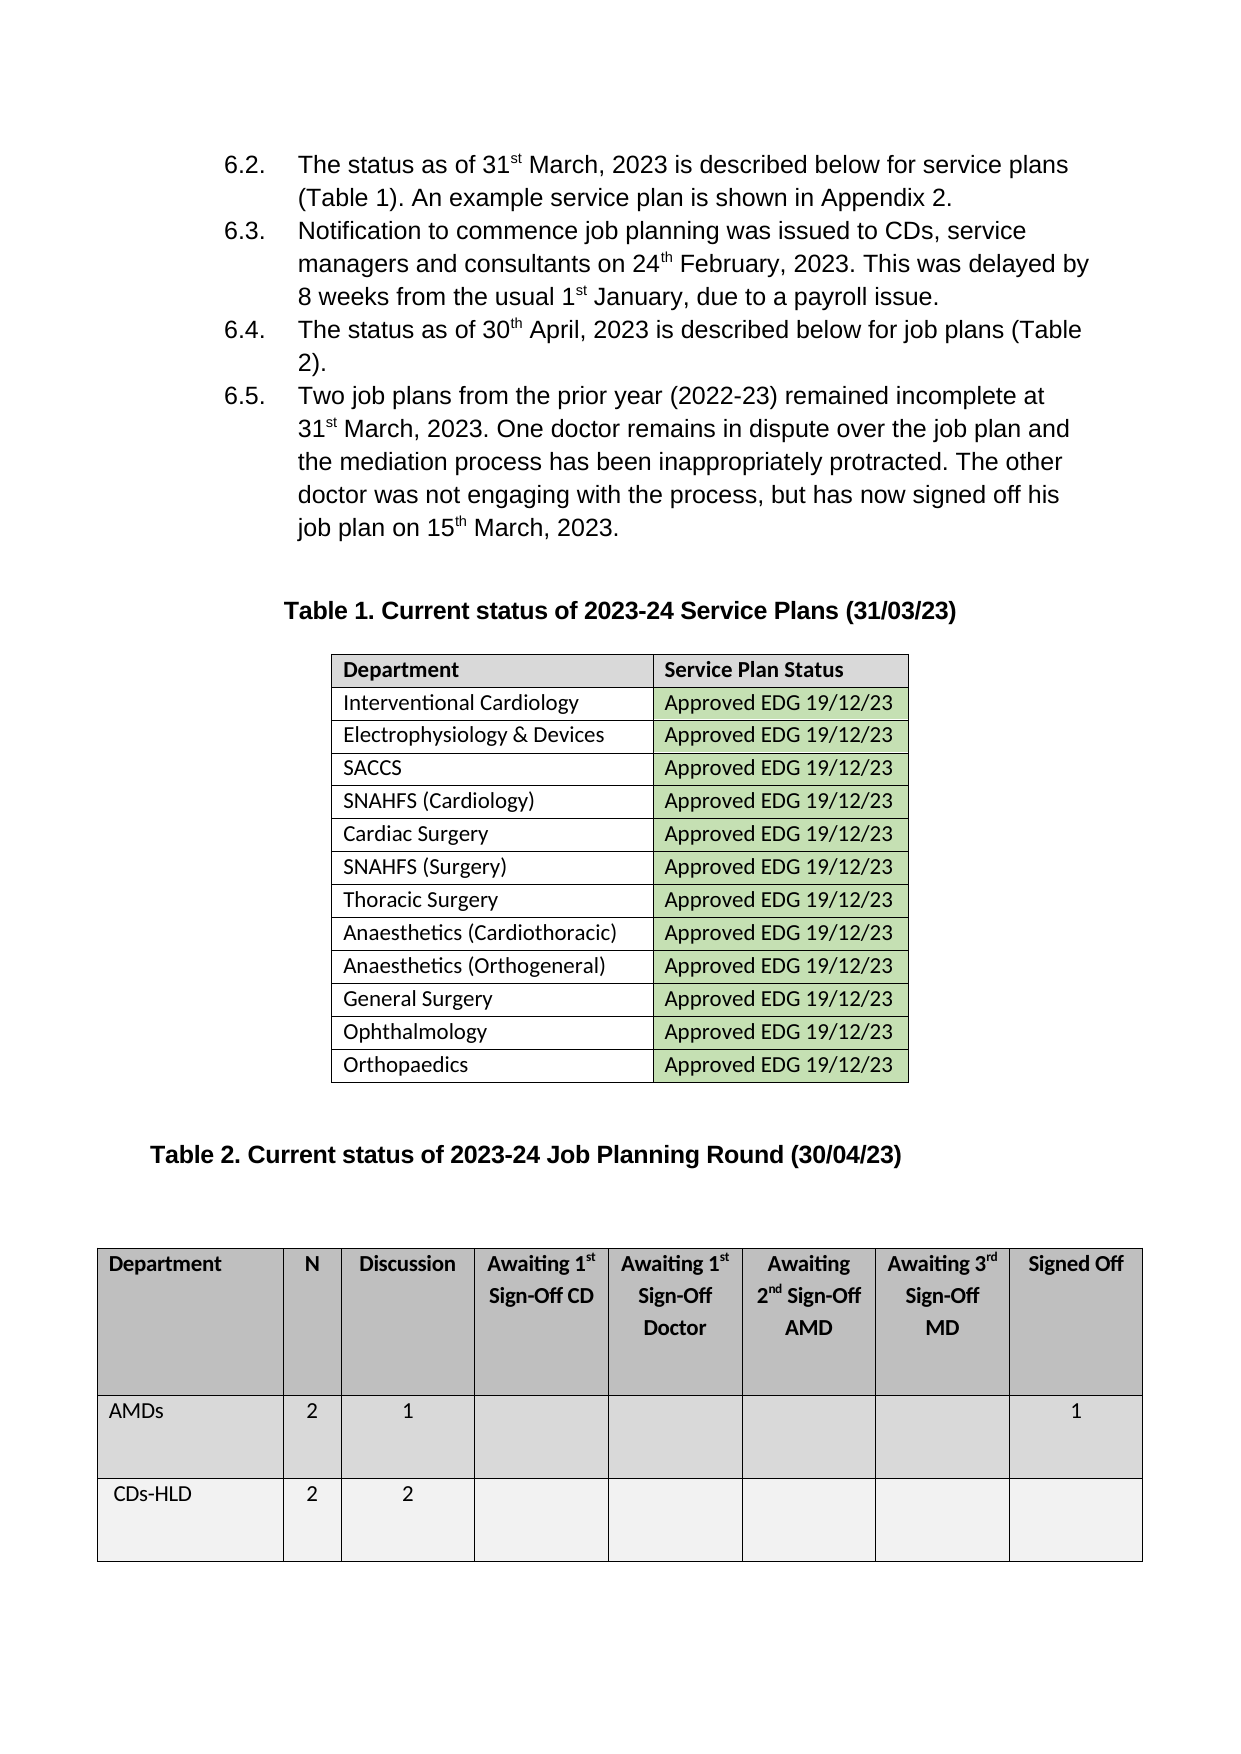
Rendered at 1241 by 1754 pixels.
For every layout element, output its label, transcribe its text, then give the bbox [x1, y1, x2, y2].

table_cell AMDs [98, 1396, 283, 1478]
table_cell Approved EDG 19/12/23 [654, 688, 908, 719]
table_cell 1 [342, 1396, 474, 1478]
table_header Service Plan Status [654, 655, 908, 687]
table_cell 2 [284, 1396, 341, 1478]
table_header Department [98, 1249, 283, 1395]
table_cell Approved EDG 19/12/23 [654, 721, 908, 752]
table_cell CDs-HLD [98, 1479, 283, 1561]
table_cell Orthopaedics [332, 1050, 653, 1082]
list Two job plans from the prior year (2022-23) remained incomplete at 31st March, 2023. One doctor remains in dispute over the job plan and the mediation process has been inappropriately protracted. The other doctor was not engaging with the process, but has now signed off his job plan on 15th March, 2023. [224, 381, 1090, 542]
text Table 2. Current status of 2023-24 Job Planning Round (30/04/23) [150, 1140, 1090, 1169]
table_cell Anaesthetics (Orthogeneral) [332, 951, 653, 983]
list The status as of 31st March, 2023 is described below for service plans (Table 1). An example service plan is shown in Appendix 2. [224, 150, 1090, 212]
table_header N [284, 1249, 341, 1395]
table_cell Approved EDG 19/12/23 [654, 918, 908, 950]
table_header Department [332, 655, 653, 687]
table_header Signed Off [1010, 1249, 1142, 1395]
table_cell Approved EDG 19/12/23 [654, 819, 908, 851]
table_header Awaiting 2nd Sign-Off AMD [743, 1249, 875, 1395]
table_cell Approved EDG 19/12/23 [654, 951, 908, 983]
table_cell Anaesthetics (Cardiothoracic) [332, 918, 653, 950]
list Notification to commence job planning was issued to CDs, service managers and consultants on 24th February, 2023. This was delayed by 8 weeks from the usual 1st January, due to a payroll issue. [224, 216, 1090, 311]
list The status as of 30th April, 2023 is described below for job plans (Table 2). [224, 315, 1090, 377]
table_cell [876, 1479, 1009, 1561]
table_cell Approved EDG 19/12/23 [654, 754, 908, 785]
table_cell [475, 1479, 608, 1561]
table_cell Cardiac Surgery [332, 819, 653, 851]
table_cell Ophthalmology [332, 1017, 653, 1049]
table_cell SACCS [332, 754, 653, 785]
table_header Awaiting 1st Sign-Off CD [475, 1249, 608, 1395]
table_cell Approved EDG 19/12/23 [654, 1017, 908, 1049]
table_cell 2 [342, 1479, 474, 1561]
table_cell Thoracic Surgery [332, 885, 653, 917]
table_cell General Surgery [332, 984, 653, 1016]
table_cell Approved EDG 19/12/23 [654, 885, 908, 917]
table_cell [609, 1396, 742, 1478]
table_cell [743, 1396, 875, 1478]
table_header Awaiting 1st Sign-Off Doctor [609, 1249, 742, 1395]
table_cell Approved EDG 19/12/23 [654, 786, 908, 818]
table_cell [1010, 1479, 1142, 1561]
table_cell [876, 1396, 1009, 1478]
table_cell Approved EDG 19/12/23 [654, 852, 908, 884]
table_cell Electrophysiology & Devices [332, 721, 653, 752]
table_cell Approved EDG 19/12/23 [654, 1050, 908, 1082]
table_cell Interventional Cardiology [332, 688, 653, 719]
table_header Discussion [342, 1249, 474, 1395]
table_cell 2 [284, 1479, 341, 1561]
table_cell SNAHFS (Surgery) [332, 852, 653, 884]
table_cell SNAHFS (Cardiology) [332, 786, 653, 818]
table_cell 1 [1010, 1396, 1142, 1478]
table_header Awaiting 3rd Sign-Off MD [876, 1249, 1009, 1395]
table_cell [609, 1479, 742, 1561]
text Table 1. Current status of 2023-24 Service Plans (31/03/23) [150, 596, 1090, 625]
table_cell Approved EDG 19/12/23 [654, 984, 908, 1016]
table_cell [475, 1396, 608, 1478]
table_cell [743, 1479, 875, 1561]
